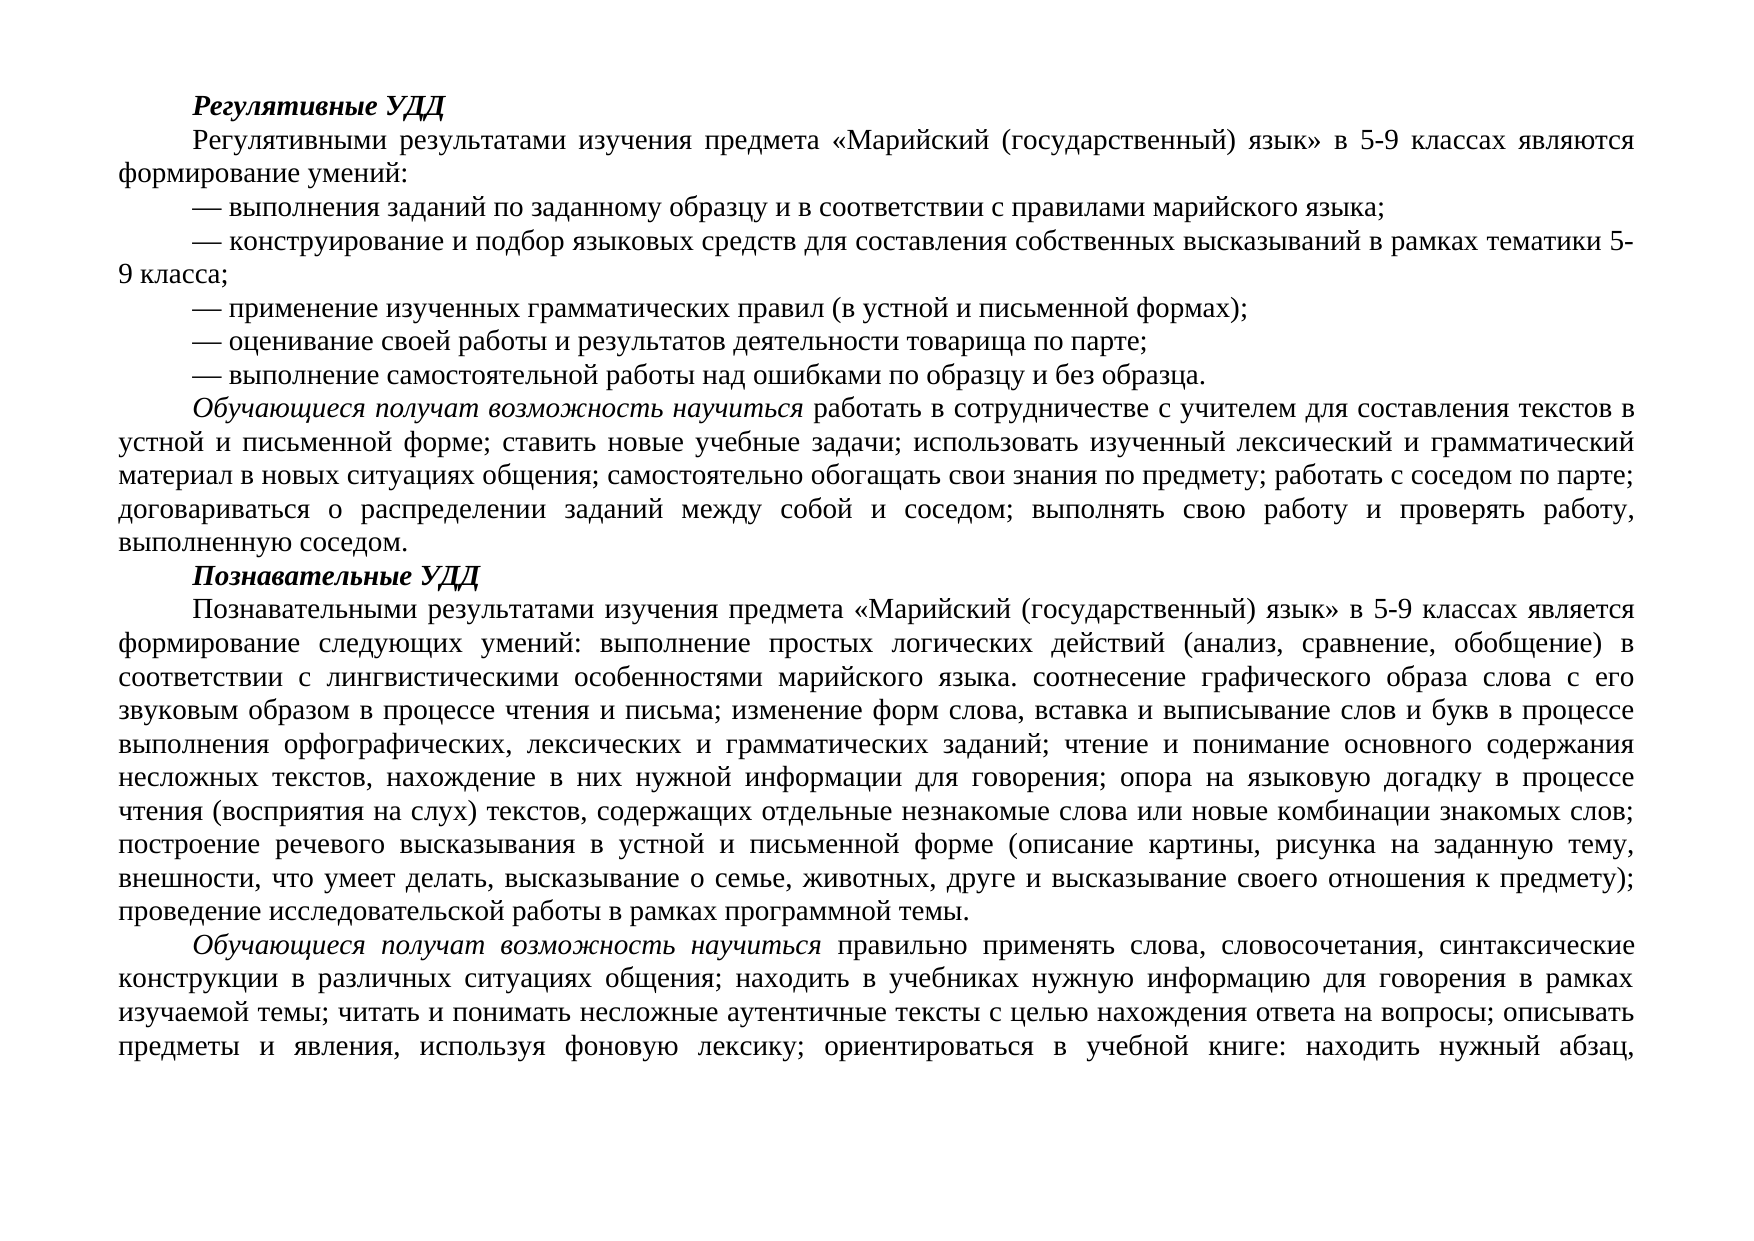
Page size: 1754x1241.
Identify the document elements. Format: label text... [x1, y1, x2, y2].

text — оценивание своей работы и результатов деятельности товарища по парте; [118, 323, 1636, 357]
text Регулятивные УДД [118, 88, 1636, 122]
text — конструирование и подбор языковых средств для составления собственных высказываний в рамках тематики 5-9 класса; [118, 223, 1636, 290]
text — выполнение самостоятельной работы над ошибками по образцу и без образца. [118, 357, 1636, 390]
text Регулятивными результатами изучения предмета «Марийский (государственный) язык» в 5-9 классах являются формирование умений: [118, 122, 1636, 189]
text Познавательные УДД [118, 558, 1636, 592]
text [118, 927, 1636, 1061]
text — выполнения заданий по заданному образцу и в соответствии с правилами марийского языка; [118, 189, 1636, 223]
text Познавательными результатами изучения предмета «Марийский (государственный) язык» в 5-9 классах является формирование следующих умений: выполнение простых логических действий (анализ, сравнение, обобщение) в соответствии с лингвистическими особенностями марийского языка. соотнесение графического образа слова с его звуковым образом в процессе чтения и письма; изменение форм слова, вставка и выписывание слов и букв в процессе выполнения орфографических, лексических и грамматических заданий; чтение и понимание основного содержания несложных текстов, нахождение в них нужной информации для говорения; опора на языковую догадку в процессе чтения (восприятия на слух) текстов, содержащих отдельные незнакомые слова или новые комбинации знакомых слов; построение речевого высказывания в устной и письменной форме (описание картины, рисунка на заданную тему, внешности, что умеет делать, высказывание о семье, животных, друге и высказывание своего отношения к предмету); проведение исследовательской работы в рамках программной темы. [118, 592, 1636, 927]
text — применение изученных грамматических правил (в устной и письменной формах); [118, 290, 1636, 323]
text Обучающиеся получат возможность научиться работать в сотрудничестве с учителем для составления текстов в устной и письменной форме; ставить новые учебные задачи; использовать изученный лексический и грамматический материал в новых ситуациях общения; самостоятельно обогащать свои знания по предмету; работать с соседом по парте; договариваться о распределении заданий между собой и соседом; выполнять свою работу и проверять работу, выполненную соседом. [118, 390, 1636, 558]
